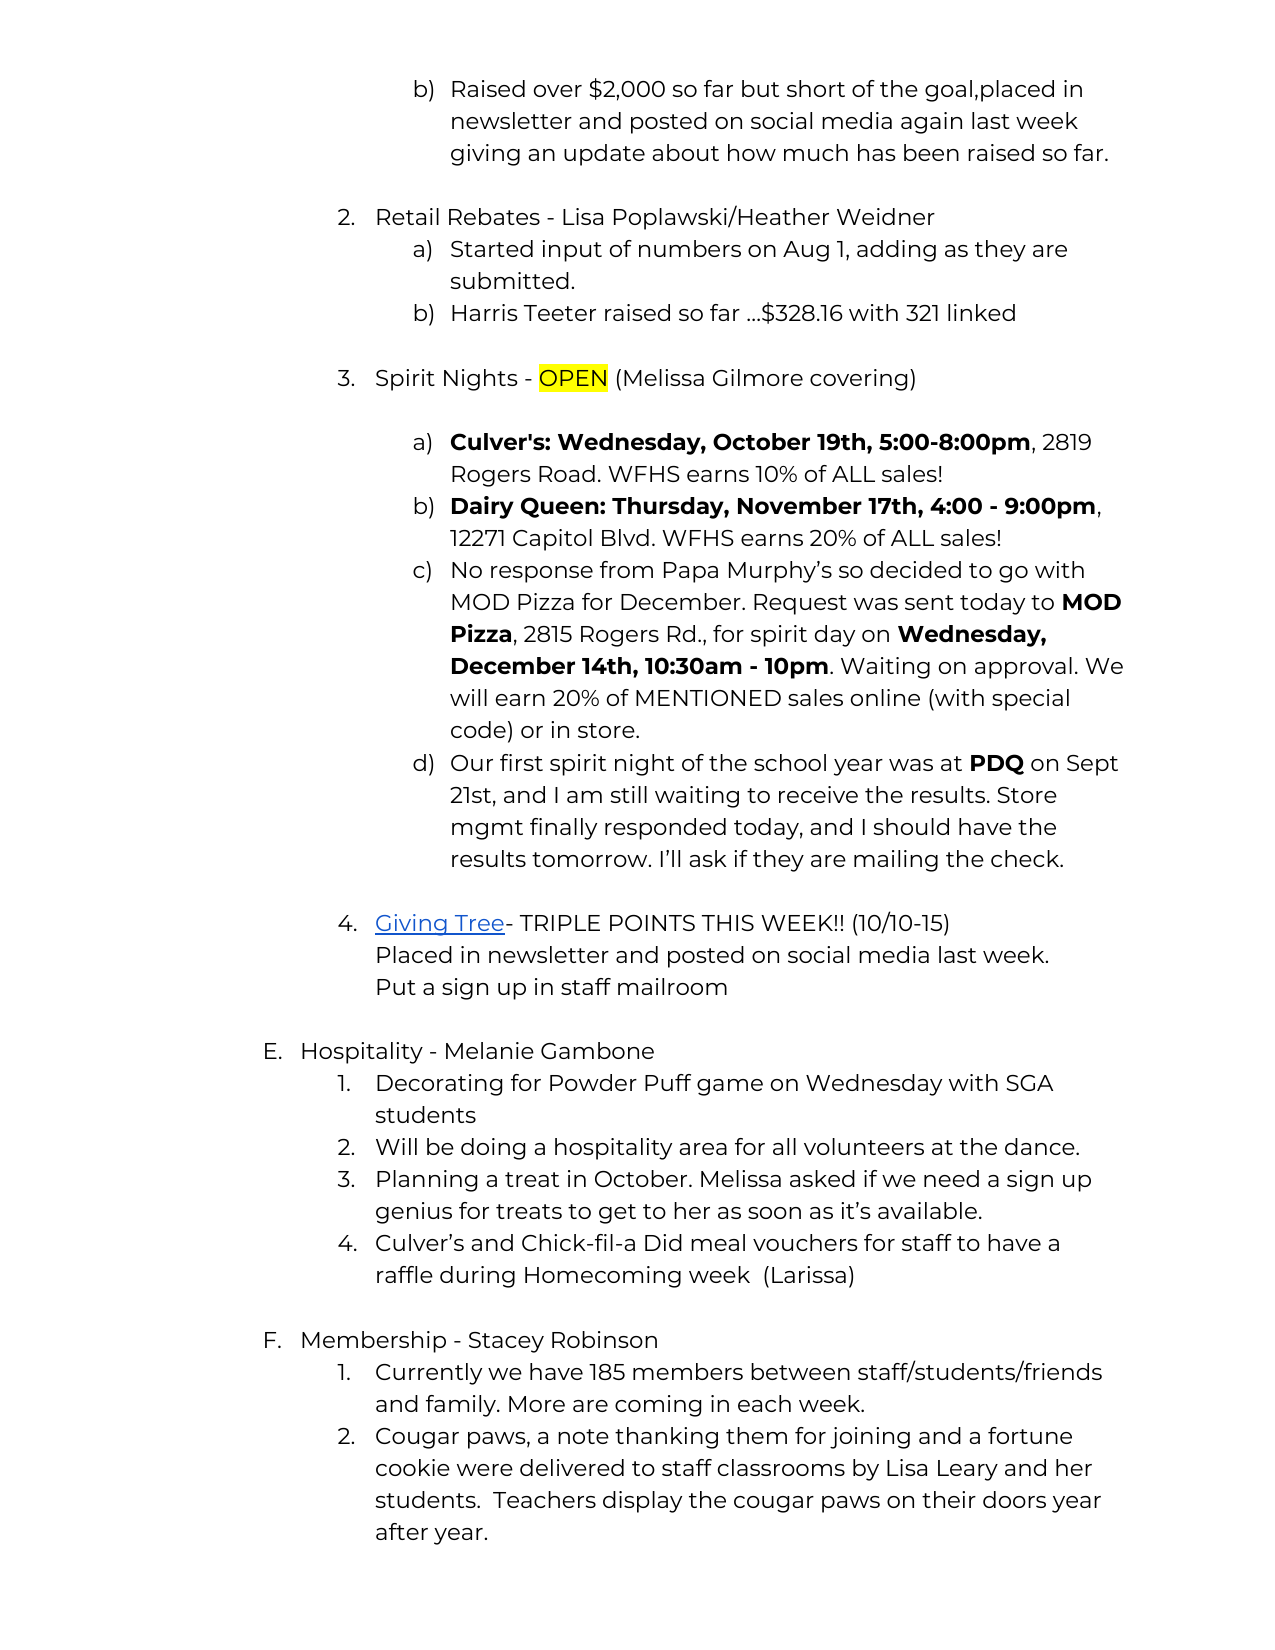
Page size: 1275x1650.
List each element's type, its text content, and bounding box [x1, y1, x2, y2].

list Planning a treat in October. Melissa asked if we need a sign up genius for treats to get to her as soon as it’s available. [337, 1165, 1125, 1225]
list No response from Papa Murphy’s so decided to go with MOD Pizza for December. Request was sent today to MOD Pizza, 2815 Rogers Rd., for spirit day on Wednesday, December 14th, 10:30am - 10pm. Waiting on approval. We will earn 20% of MENTIONED sales online (with special code) or in store. [412, 556, 1125, 744]
list Giving Tree- TRIPLE POINTS THIS WEEK!! (10/10-15) [337, 909, 1125, 937]
list Started input of numbers on Aug 1, adding as they are submitted. [412, 235, 1125, 295]
list Our first spirit night of the school year was at PDQ on Sept 21st, and I am still waiting to receive the results. Store mgmt finally responded today, and I should have the results tomorrow. I’ll ask if they are mailing the check. [412, 749, 1125, 873]
list Dairy Queen: Thursday, November 17th, 4:00 - 9:00pm, 12271 Capitol Blvd. WFHS earns 20% of ALL sales! [412, 492, 1125, 552]
list Raised over $2,000 so far but short of the goal,placed in newsletter and posted on social media again last week giving an update about how much has been raised so far. [412, 75, 1125, 167]
list Spirit Nights - OPEN (Melissa Gilmore covering) [337, 364, 539, 392]
list Currently we have 185 members between staff/students/friends and family. More are coming in each week. [337, 1358, 1125, 1418]
list Retail Rebates - Lisa Poplawski/Heather Weidner [337, 203, 1125, 231]
text Placed in newsletter and posted on social media last week. [375, 941, 1125, 969]
text Put a sign up in staff mailroom [375, 973, 1125, 1001]
list Culver's: Wednesday, October 19th, 5:00-8:00pm, 2819 Rogers Road. WFHS earns 10% of ALL sales! [412, 428, 1125, 488]
list Spirit Nights - OPEN (Melissa Gilmore covering) [608, 364, 1125, 392]
list Cougar paws, a note thanking them for joining and a fortune cookie were delivered to staff classrooms by Lisa Leary and her students. Teachers display the cougar paws on their doors year after year. [337, 1422, 1125, 1546]
list Hospitality - Melanie Gambone [262, 1037, 1125, 1065]
list Membership - Stacey Robinson [262, 1326, 1125, 1354]
list Harris Teeter raised so far …$328.16 with 321 linked [412, 299, 1125, 327]
list Culver’s and Chick-fil-a Did meal vouchers for staff to have a raffle during Homecoming week (Larissa) [337, 1229, 1125, 1289]
list Will be doing a hospitality area for all volunteers at the dance. [337, 1133, 1125, 1161]
list Decorating for Powder Puff game on Wednesday with SGA students [337, 1069, 1125, 1129]
